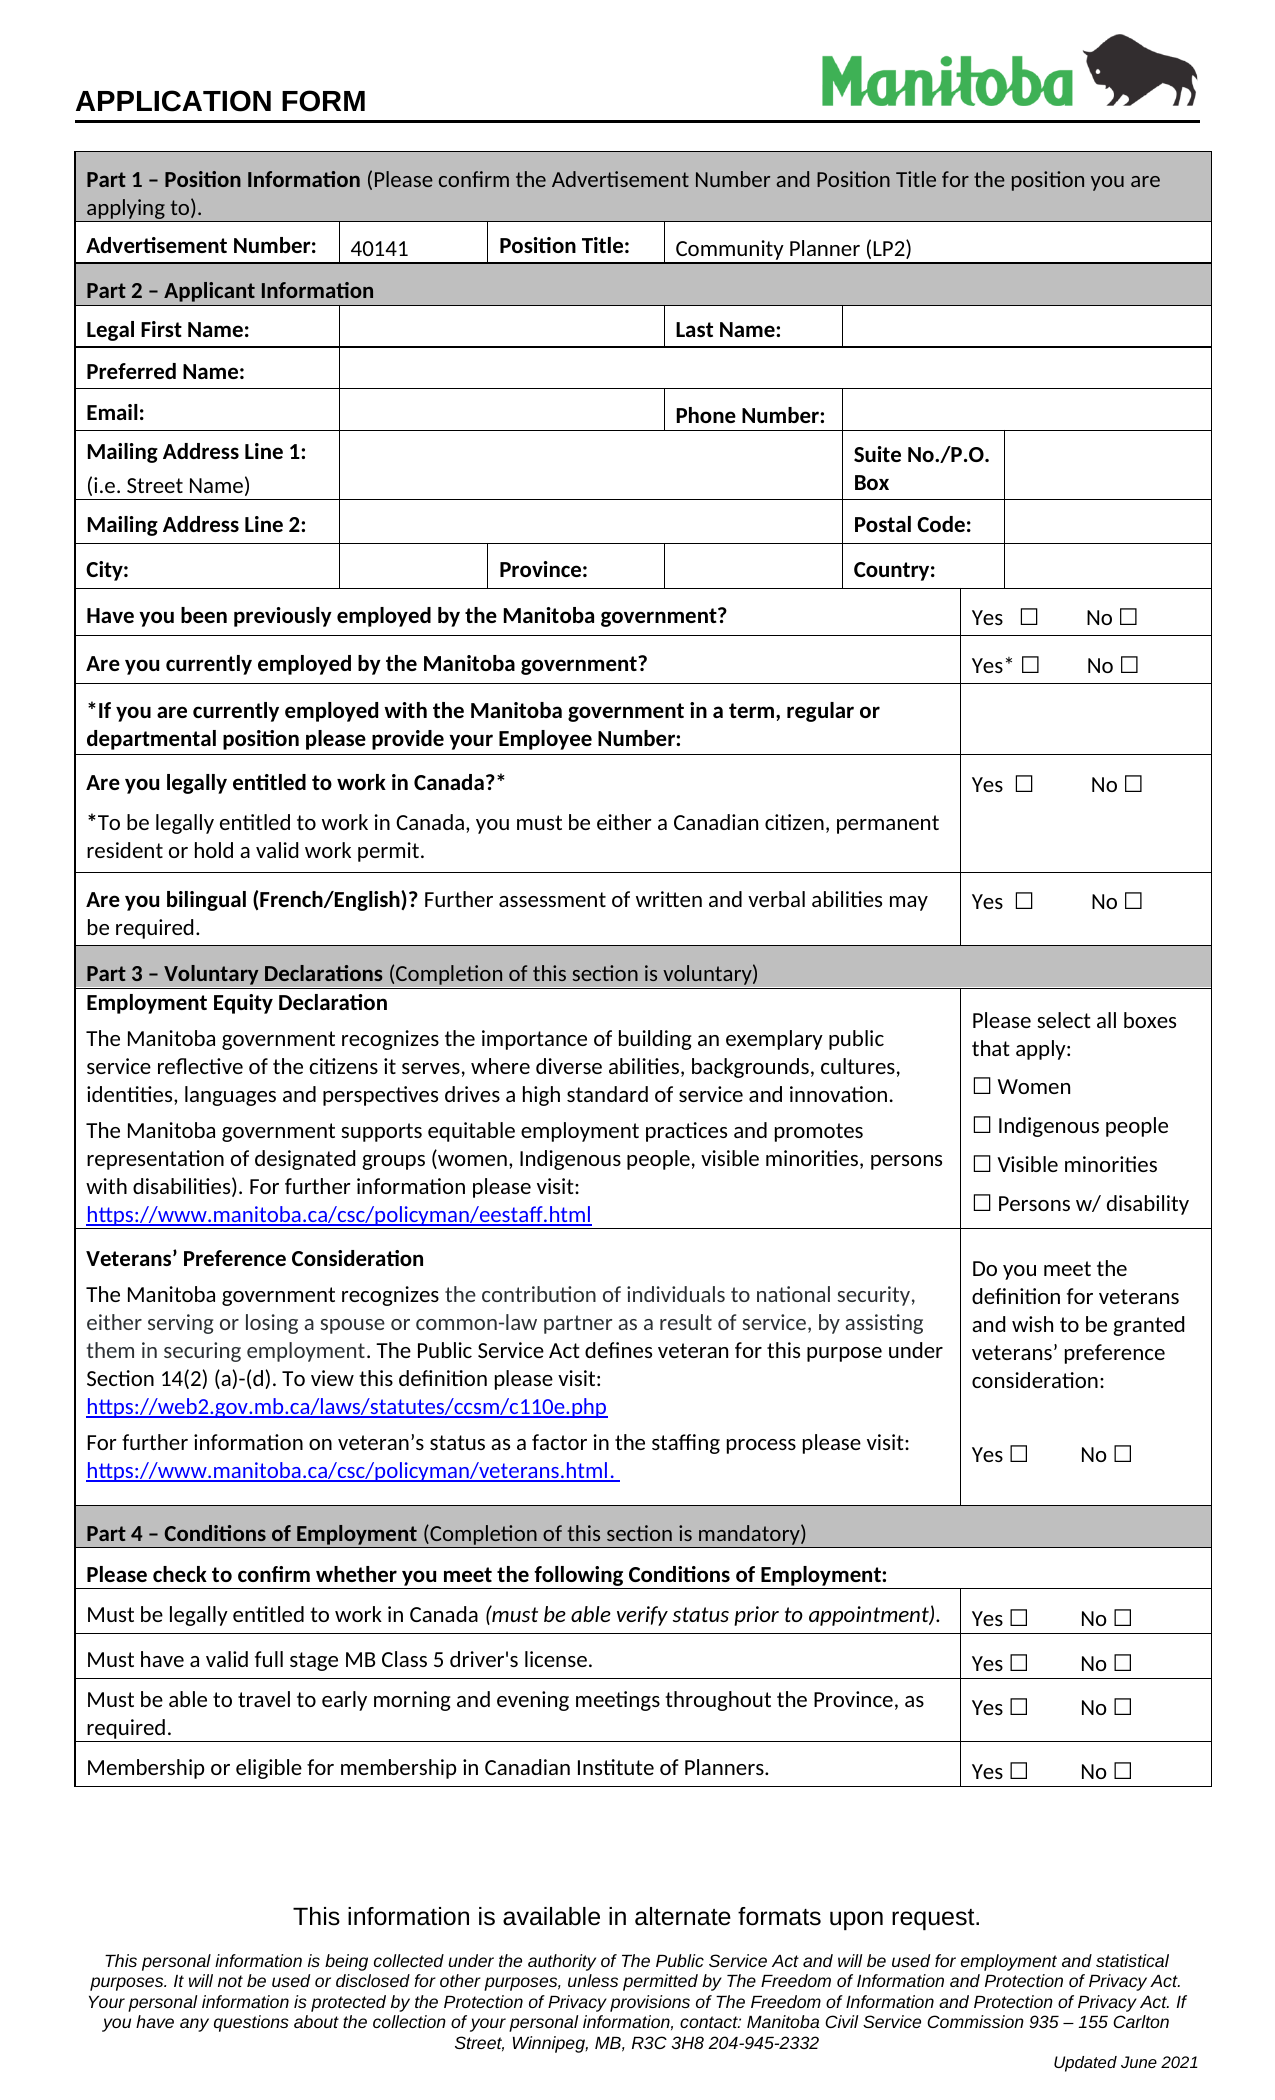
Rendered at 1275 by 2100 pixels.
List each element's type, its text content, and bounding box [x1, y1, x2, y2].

table_cell Legal First Name: [76, 306, 339, 346]
table_cell Please check to confirm whether you meet the following Conditions of Employment: [76, 1548, 1211, 1588]
table_cell Mailing Address Line 2: [76, 500, 339, 543]
table_cell [340, 306, 664, 346]
table_cell Are you bilingual (French/English)? Further assessment of written and verbal abilities may be required. [76, 873, 960, 945]
table_cell Have you been previously employed by the Manitoba government? [76, 589, 960, 635]
table_cell [340, 431, 842, 499]
table_cell *If you are currently employed with the Manitoba government in a term, regular or departmental position please provide your Employee Number: [76, 684, 960, 754]
table_header Part 1 – Position Information (Please confirm the Advertisement Number and Position Title for the position you are applying to). [76, 152, 1211, 221]
table_cell Yes No [961, 873, 1211, 945]
table_cell Do you meet the definition for veterans and wish to be granted veterans’ preference consideration: Yes No [961, 1229, 1211, 1505]
table_cell Yes* No [961, 636, 1211, 683]
table_cell [843, 306, 1211, 346]
table_cell Please select all boxes that apply: Women Indigenous people Visible minorities Persons w/ disability [961, 989, 1211, 1228]
table_cell [340, 389, 664, 429]
table_cell Part 4 – Conditions of Employment (Completion of this section is mandatory) [76, 1506, 1211, 1547]
table_cell Are you legally entitled to work in Canada?* *To be legally entitled to work in Canada, you must be either a Canadian citizen, permanent resident or hold a valid work permit. [76, 755, 960, 872]
table_cell City: [76, 544, 339, 588]
table_cell Employment Equity Declaration The Manitoba government recognizes the importance of building an exemplary public service reflective of the citizens it serves, where diverse abilities, backgrounds, cultures, identities, languages and perspectives drives a high standard of service and innovation. The Manitoba government supports equitable employment practices and promotes representation of designated groups (women, Indigenous people, visible minorities, persons with disabilities). For further information please visit: https://www.manitoba.ca/csc/policyman/eestaff.html [76, 989, 960, 1228]
table_cell Must be able to travel to early morning and evening meetings throughout the Province, as required. [76, 1679, 960, 1741]
table_cell [1005, 431, 1211, 499]
table_cell Mailing Address Line 1: (i.e. Street Name) [76, 431, 339, 499]
table_cell Yes No [961, 589, 1211, 635]
table_cell [340, 500, 842, 543]
table_cell Yes No [961, 1634, 1211, 1678]
table_cell [665, 544, 842, 588]
table_cell Preferred Name: [76, 348, 339, 388]
table_cell Email: [76, 389, 339, 429]
table_cell Suite No./P.O. Box [843, 431, 1004, 499]
table_cell [340, 544, 487, 588]
picture [822, 34, 1198, 106]
table_cell 40141 [340, 222, 487, 262]
table_cell Position Title: [488, 222, 664, 262]
table_cell Yes No [961, 755, 1211, 872]
table_cell Community Planner (LP2) [665, 222, 1211, 262]
table_cell Are you currently employed by the Manitoba government? [76, 636, 960, 683]
table_cell Province: [488, 544, 664, 588]
table_cell Postal Code: [843, 500, 1004, 543]
table_cell Yes No [961, 1742, 1211, 1786]
table_cell [961, 684, 1211, 754]
table_cell Country: [843, 544, 1004, 588]
table_cell Must be legally entitled to work in Canada (must be able verify status prior to appointment). [76, 1589, 960, 1633]
table_cell Must have a valid full stage MB Class 5 driver's license. [76, 1634, 960, 1678]
table_cell Membership or eligible for membership in Canadian Institute of Planners. [76, 1742, 960, 1786]
table_cell Part 3 – Voluntary Declarations (Completion of this section is voluntary) [76, 946, 1211, 987]
table_cell Veterans’ Preference Consideration The Manitoba government recognizes the contribution of individuals to national security, either serving or losing a spouse or common-law partner as a result of service, by assisting them in securing employment. The Public Service Act defines veteran for this purpose under Section 14(2) (a)-(d). To view this definition please visit: https://web2.gov.mb.ca/laws/statutes/ccsm/c110e.php For further information on veteran’s status as a factor in the staffing process please visit: https://www.manitoba.ca/csc/policyman/veterans.html. [76, 1229, 960, 1505]
table_cell [1005, 500, 1211, 543]
table_cell Phone Number: [665, 389, 842, 429]
table_cell [340, 348, 1211, 388]
table_cell Yes No [961, 1589, 1211, 1633]
table_cell Last Name: [665, 306, 842, 346]
table_cell [843, 389, 1211, 429]
table_cell Yes No [961, 1679, 1211, 1741]
table_cell Part 2 – Applicant Information [76, 264, 1211, 305]
table_cell [1005, 544, 1211, 588]
table_cell Advertisement Number: [76, 222, 339, 262]
